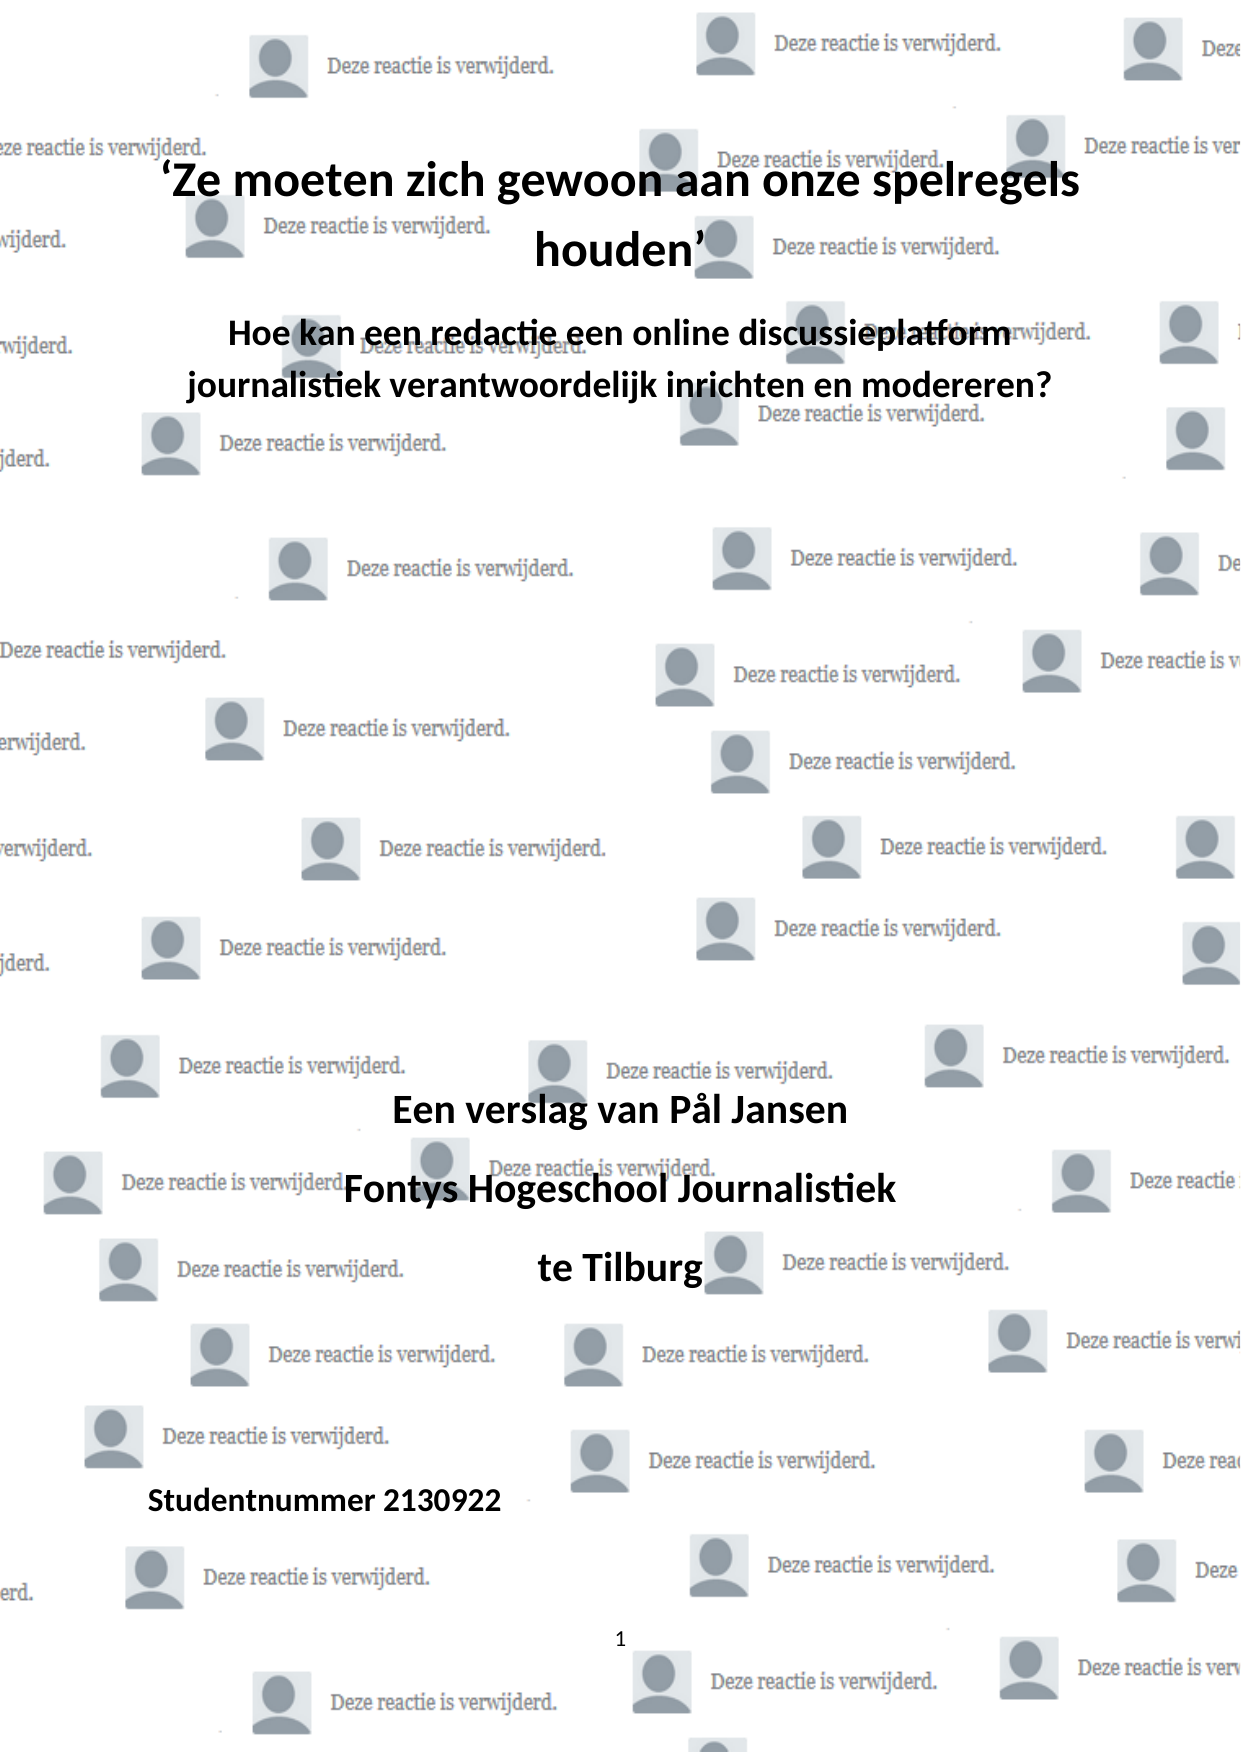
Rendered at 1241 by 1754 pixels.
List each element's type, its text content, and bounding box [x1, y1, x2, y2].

text ‘Ze moeten zich gewoon aan onze spelregels houden’ [148, 148, 1093, 279]
text Hoe kan een redactie een online discussieplatform journalistiek verantwoordelijk inrichten en modereren? [148, 309, 1093, 407]
text Een verslag van Pål Jansen [148, 1083, 1093, 1133]
text Studentnummer 2130922 [148, 1479, 1093, 1520]
text Fontys Hogeschool Journalistiek [148, 1162, 1093, 1213]
text te Tilburg [148, 1241, 1093, 1292]
picture [0, 0, 1241, 1752]
